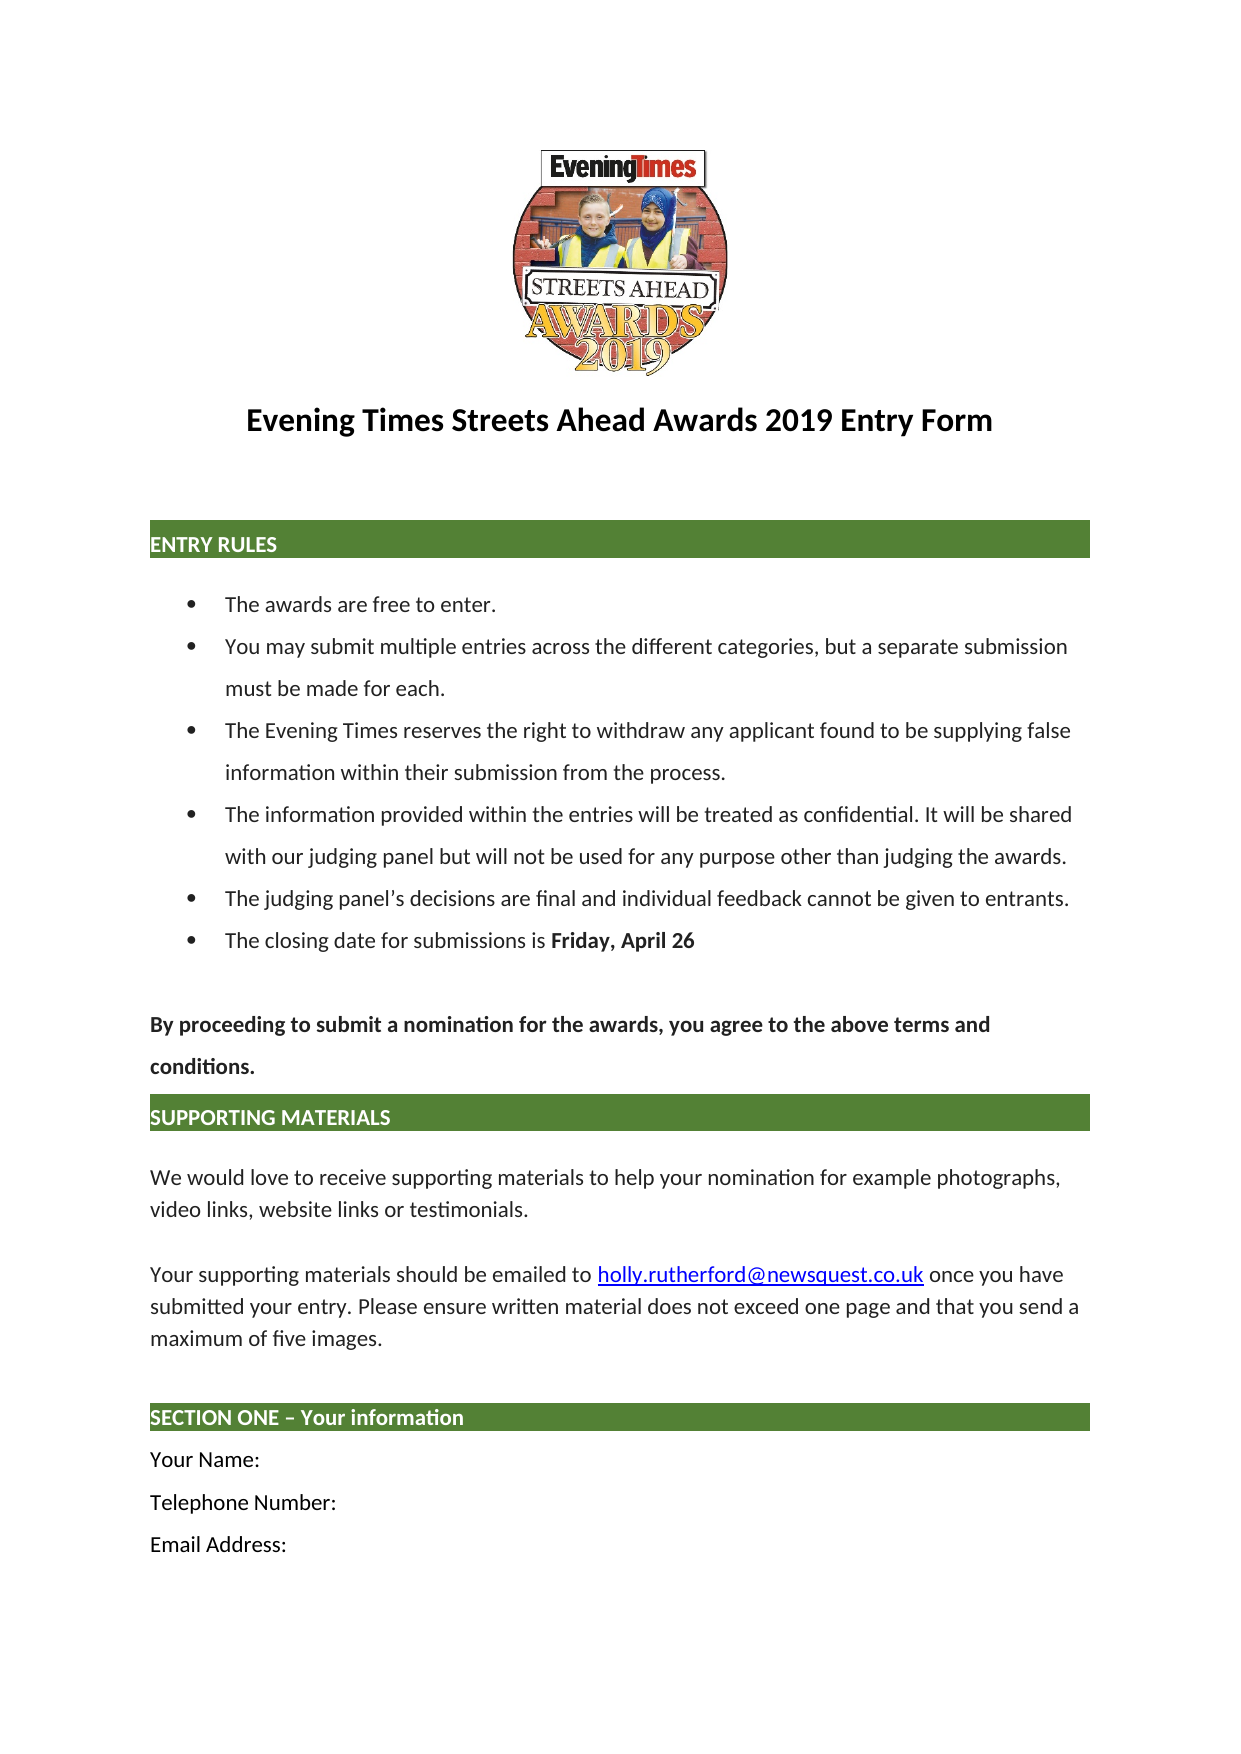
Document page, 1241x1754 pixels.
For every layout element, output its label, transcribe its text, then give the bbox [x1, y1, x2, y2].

list The judging panel’s decisions are final and individual feedback cannot be given to entrants. [187, 884, 1090, 912]
text Telephone Number: [150, 1474, 1090, 1516]
text SECTION ONE – Your information [150, 1403, 1090, 1431]
list The Evening Times reserves the right to withdraw any applicant found to be supplying false information within their submission from the process. [187, 716, 1090, 786]
text Your Name: [150, 1431, 1090, 1474]
text Evening Times Streets Ahead Awards 2019 Entry Form [150, 399, 1090, 440]
list The closing date for submissions is Friday, April 26 [187, 926, 1090, 954]
text SUPPORTING MATERIALS [150, 1094, 1090, 1131]
list The awards are free to enter. [187, 590, 1090, 618]
text Your supporting materials should be emailed to holly.rutherford@newsquest.co.uk once you have submitted your entry. Please ensure written material does not exceed one page and that you send a maximum of five images. [150, 1260, 1090, 1352]
text Email Address: [150, 1516, 1090, 1558]
list You may submit multiple entries across the different categories, but a separate submission must be made for each. [187, 632, 1090, 702]
text By proceeding to submit a nomination for the awards, you agree to the above terms and conditions. [150, 1010, 1090, 1080]
text ENTRY RULES [150, 520, 1090, 558]
picture [512, 150, 728, 381]
list The information provided within the entries will be treated as confidential. It will be shared with our judging panel but will not be used for any purpose other than judging the awards. [187, 800, 1090, 870]
text We would love to receive supporting materials to help your nomination for example photographs, video links, website links or testimonials. [150, 1163, 1090, 1224]
